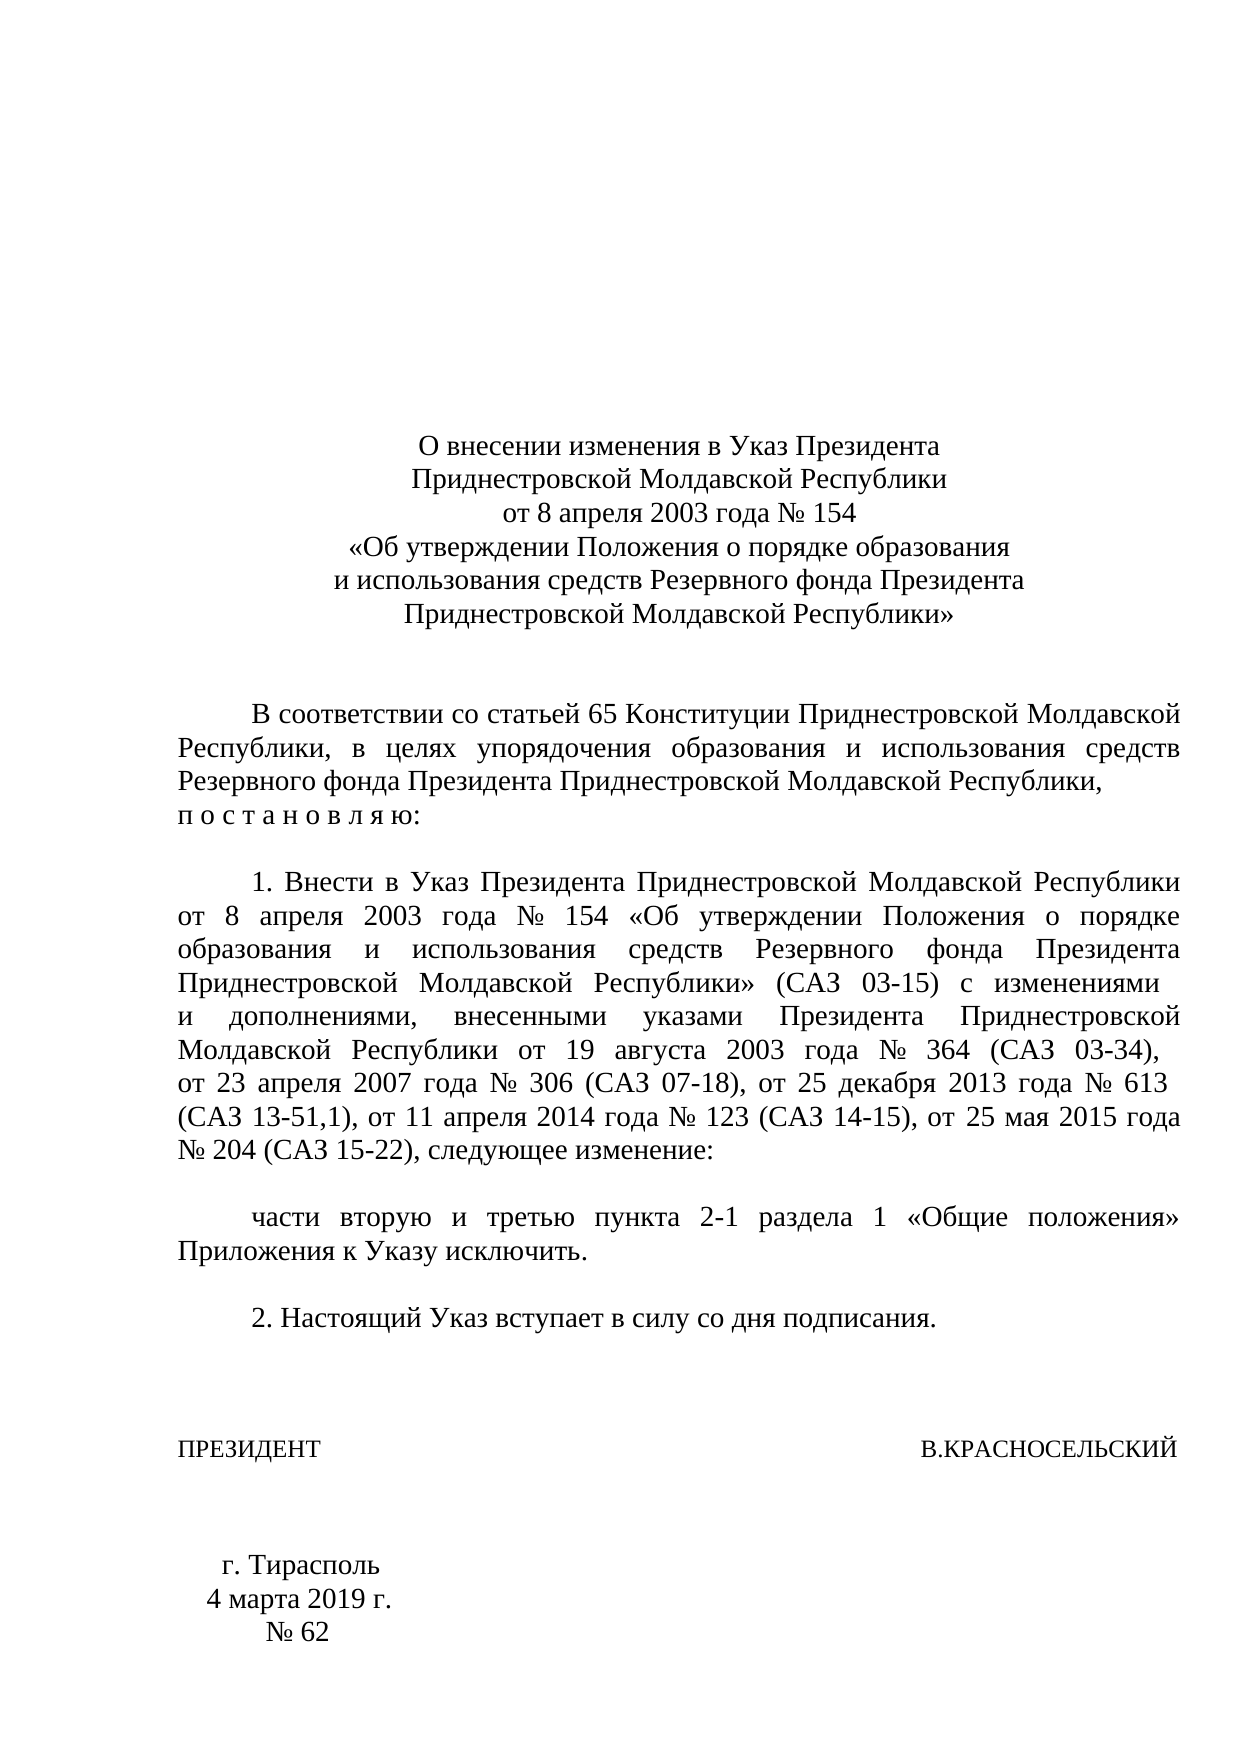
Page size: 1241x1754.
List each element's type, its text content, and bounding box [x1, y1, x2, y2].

text О внесении изменения в Указ Президента [177, 428, 1181, 462]
text Приднестровской Молдавской Республики [177, 462, 1181, 495]
text № 62 [177, 1614, 1181, 1648]
text «Об утверждении Положения о порядке образования [177, 529, 1181, 562]
text 2. Настоящий Указ вступает в силу со дня подписания. [177, 1300, 1181, 1334]
text 1. Внести в Указ Президента Приднестровской Молдавской Республики от 8 апреля 2003 года № 154 «Об утверждении Положения о порядке образования и использования средств Резервного фонда Президента Приднестровской Молдавской Республики» (САЗ 03-15) с изменениями и дополнениями, внесенными указами Президента Приднестровской Молдавской Республики от 19 августа 2003 года № 364 (САЗ 03-34), от 23 апреля 2007 года № 306 (САЗ 07-18), от 25 декабря 2013 года № 613 (САЗ 13-51,1), от 11 апреля 2014 года № 123 (САЗ 14-15), от 25 мая 2015 года № 204 (САЗ 15-22), следующее изменение: [177, 864, 1181, 1166]
text Приднестровской Молдавской Республики» [177, 596, 1181, 629]
text части вторую и третью пункта 2-1 раздела 1 «Общие положения» Приложения к Указу исключить. [177, 1199, 1181, 1267]
text В соответствии со статьей 65 Конституции Приднестровской Молдавской Республики, в целях упорядочения образования и использования средств Резервного фонда Президента Приднестровской Молдавской Республики, [177, 696, 1181, 797]
text и использования средств Резервного фонда Президента [177, 562, 1181, 596]
text 4 марта 2019 г. [177, 1581, 1181, 1614]
text от 8 апреля 2003 года № 154 [177, 495, 1181, 529]
text г. Тирасполь [177, 1547, 1181, 1581]
text п о с т а н о в л я ю: [177, 797, 1181, 831]
text ПРЕЗИДЕНТ В.КРАСНОСЕЛЬСКИЙ [177, 1434, 1181, 1463]
